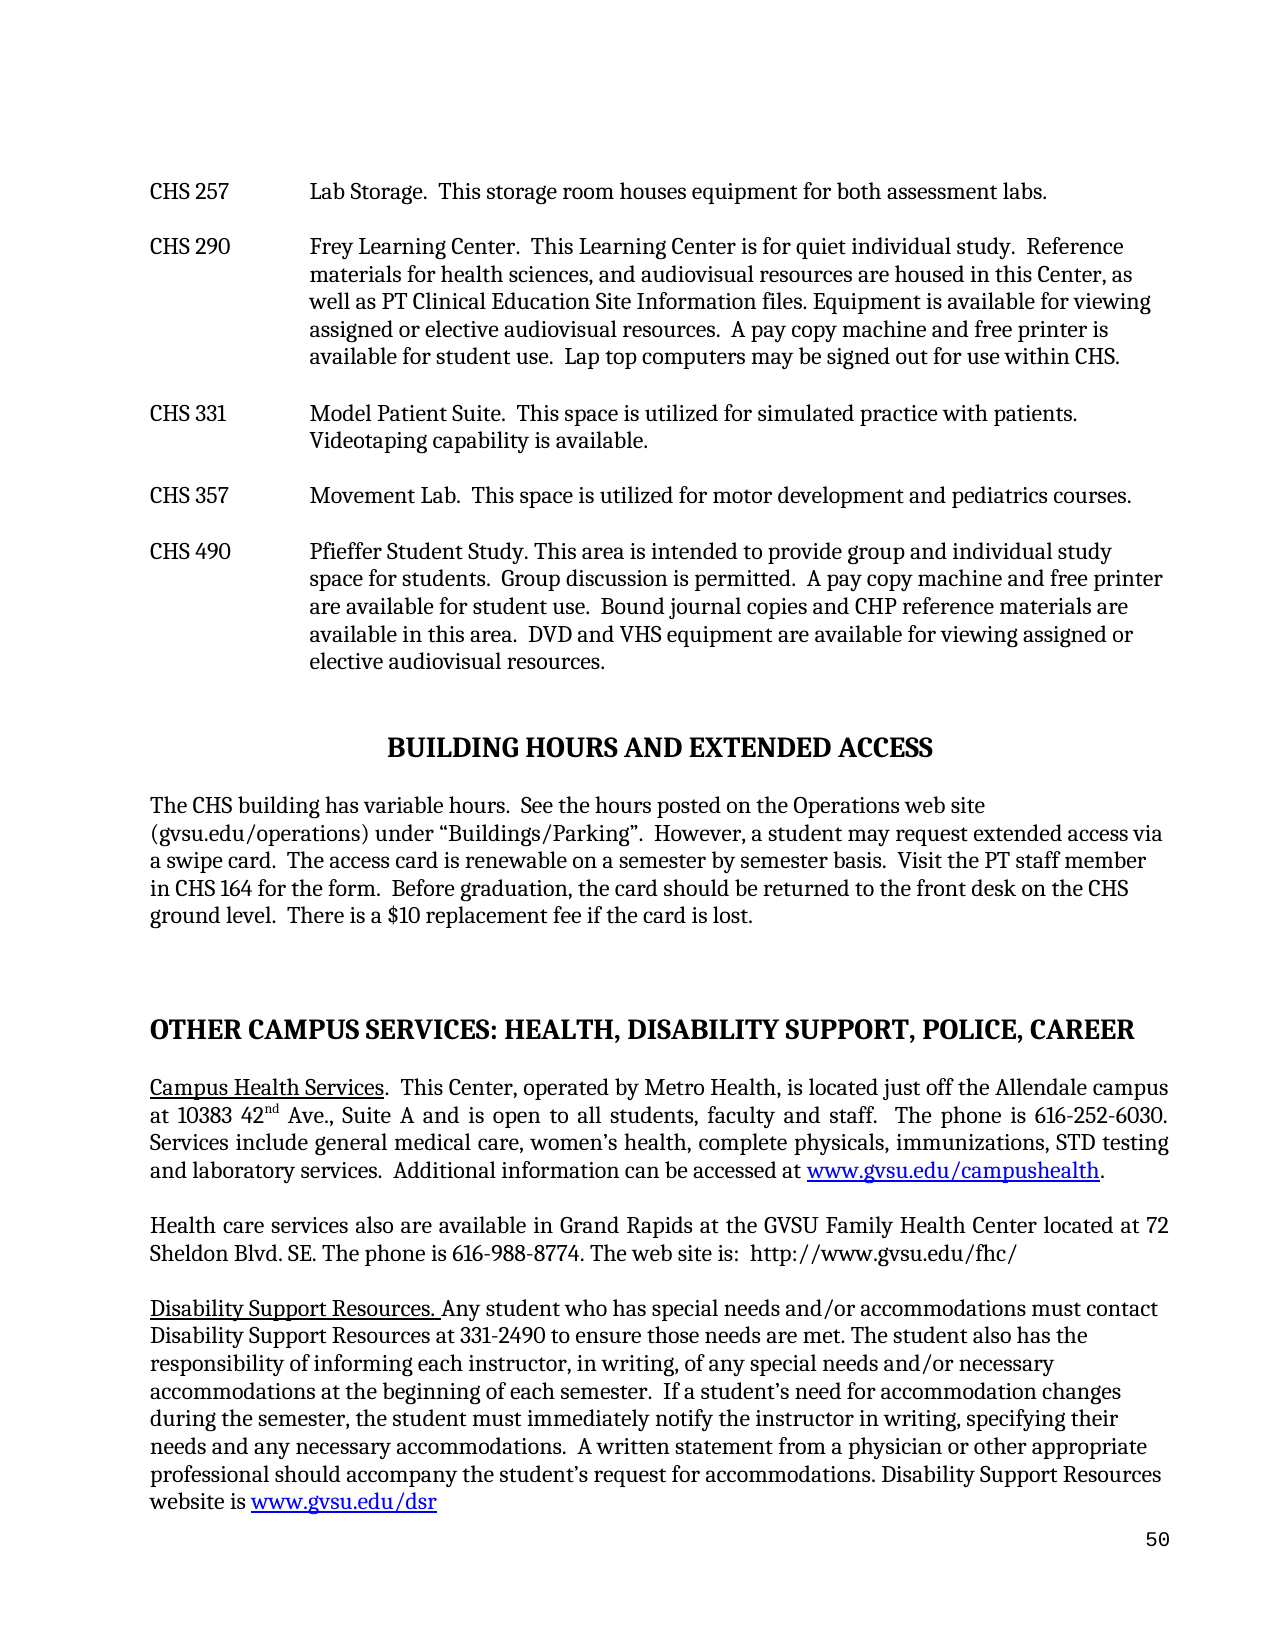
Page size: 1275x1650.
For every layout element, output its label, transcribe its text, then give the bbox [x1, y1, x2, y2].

text OTHER CAMPUS SERVICES: HEALTH, DISABILITY SUPPORT, POLICE, CAREER [150, 1013, 1170, 1046]
text Health care services also are available in Grand Rapids at the GVSU Family Health Center located at 72 Sheldon Blvd. SE. The phone is 616-988-8774. The web site is: http://www.gvsu.edu/fhc/ [150, 1212, 1170, 1267]
text CHS 331 Model Patient Suite. This space is utilized for simulated practice with patients. Videotaping capability is available. [150, 399, 1170, 455]
text CHS 257 Lab Storage. This storage room houses equipment for both assessment labs. [150, 178, 1170, 205]
text CHS 290 Frey Learning Center. This Learning Center is for quiet individual study. Reference materials for health sciences, and audiovisual resources are housed in this Center, as well as PT Clinical Education Site Information files. Equipment is available for viewing assigned or elective audiovisual resources. A pay copy machine and free printer is available for student use. Lap top computers may be signed out for use within CHS. [150, 233, 1170, 371]
text BUILDING HOURS AND EXTENDED ACCESS [150, 731, 1170, 764]
text The CHS building has variable hours. See the hours posted on the Operations web site (gvsu.edu/operations) under “Buildings/Parking”. However, a student may request extended access via a swipe card. The access card is renewable on a semester by semester basis. Visit the PT staff member in CHS 164 for the form. Before graduation, the card should be returned to the front desk on the CHS ground level. There is a $10 replacement fee if the card is lost. [150, 792, 1170, 930]
text Disability Support Resources. Any student who has special needs and/or accommodations must contact Disability Support Resources at 331-2490 to ensure those needs are met. The student also has the responsibility of informing each instructor, in writing, of any special needs and/or necessary accommodations at the beginning of each semester. If a student’s need for accommodation changes during the semester, the student must immediately notify the instructor in writing, specifying their needs and any necessary accommodations. A written statement from a physician or other appropriate professional should accompany the student’s request for accommodations. Disability Support Resources website is www.gvsu.edu/dsr [150, 1295, 1170, 1516]
text CHS 490 Pfieffer Student Study. This area is intended to provide group and individual study space for students. Group discussion is permitted. A pay copy machine and free printer are available for student use. Bound journal copies and CHP reference materials are available in this area. DVD and VHS equipment are available for viewing assigned or elective audiovisual resources. [150, 538, 1170, 676]
text CHS 357 Movement Lab. This space is utilized for motor development and pediatrics courses. [150, 482, 1170, 510]
text Campus Health Services. This Center, operated by Metro Health, is located just off the Allendale campus at 10383 42nd Ave., Suite A and is open to all students, faculty and staff. The phone is 616-252-6030. Services include general medical care, women’s health, complete physicals, immunizations, STD testing and laboratory services. Additional information can be accessed at www.gvsu.edu/campushealth. [150, 1074, 1170, 1184]
